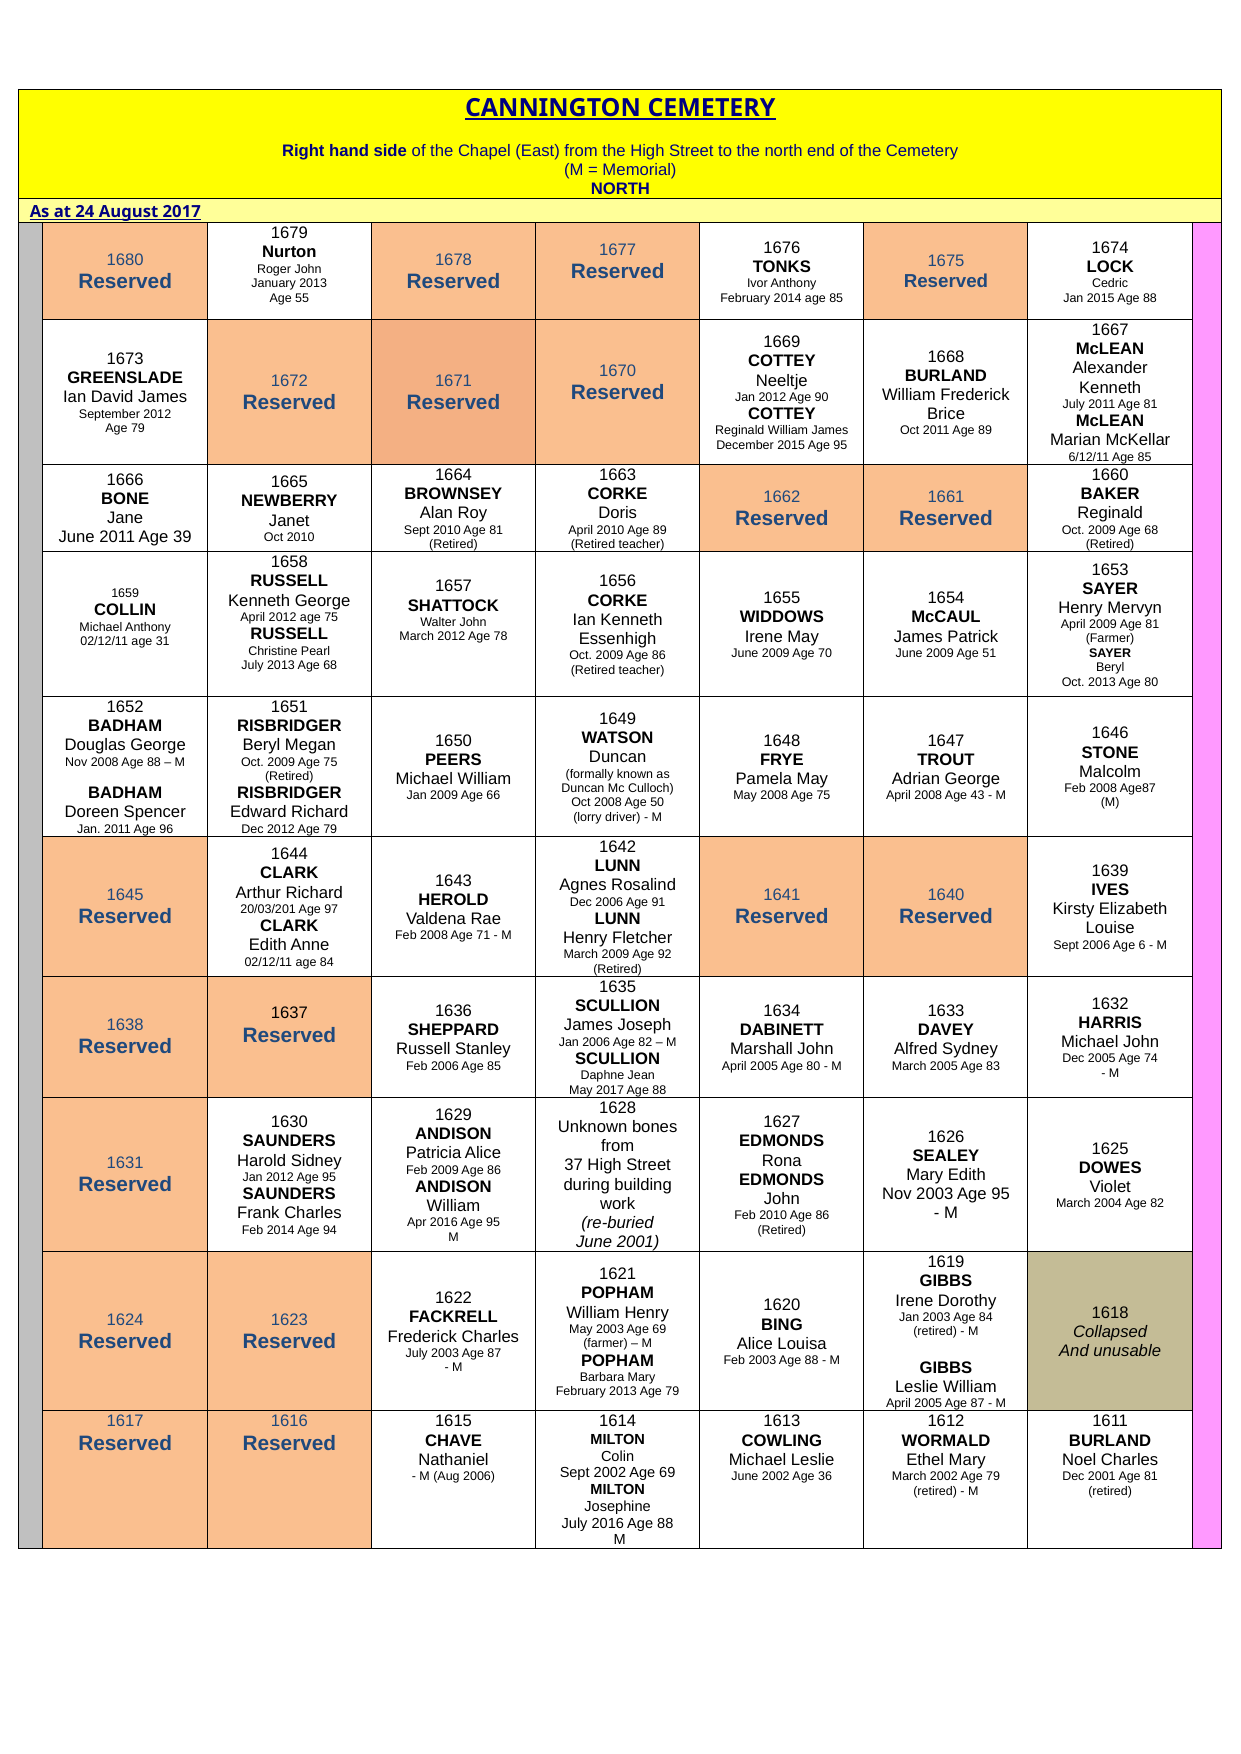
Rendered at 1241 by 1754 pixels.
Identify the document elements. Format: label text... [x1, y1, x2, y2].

table_cell 1623 Reserved [208, 1252, 371, 1410]
table_cell 1629 ANDISON Patricia Alice Feb 2009 Age 86 ANDISON William Apr 2016 Age 95 M [372, 1098, 535, 1251]
table_cell 1672 Reserved [208, 320, 371, 464]
table_cell 1649 WATSON (formally known as Duncan Mc Culloch) Oct 2008 Age 50 (lorry driver) - M [536, 697, 699, 836]
table_cell 1633 DAVEY Alfred Sydney March 2005 Age 83 [864, 977, 1027, 1097]
table_cell 1651 RISBRIDGER Beryl Megan Oct. 2009 Age 75 (Retired) RISBRIDGER Edward Richard Dec 2012 Age 79 [208, 697, 371, 836]
table_cell 1658 RUSSELL Kenneth George April 2012 age 75 RUSSELL Christine Pearl July 2013 Age 68 [208, 552, 371, 696]
table_cell 1636 SHEPPARD Russell Stanley Feb 2006 Age 85 [372, 977, 535, 1097]
table_cell 1631 Reserved [43, 1098, 207, 1251]
table_cell 1669 COTTEY Neeltje Jan 2012 Age 90 COTTEY Reginald William James December 2015 Age 95 [700, 320, 863, 464]
table_cell 1678 Reserved [372, 223, 535, 319]
table_cell 1680 Reserved [43, 223, 207, 319]
table_cell 1648 FRYE Pamela May May 2008 Age 75 [700, 697, 863, 836]
table_cell 1638 Reserved [43, 977, 207, 1097]
table_cell 1641 Reserved [700, 837, 863, 976]
table_cell 1626 SEALEY Mary Edith Nov 2003 Age 95 - M [864, 1098, 1027, 1251]
table_cell 1650 PEERS Michael William Jan 2009 Age 66 [372, 697, 535, 836]
table_cell 1664 BROWNSEY Alan Roy Sept 2010 Age 81 (Retired) [372, 465, 535, 551]
table_cell 1662 Reserved [700, 465, 863, 551]
table_cell 1668 BURLAND William Frederick Brice Oct 2011 Age 89 [864, 320, 1027, 464]
table_cell 1616 Reserved [208, 1411, 371, 1548]
table_cell 1659 COLLIN Michael Anthony 02/12/11 age 31 [43, 552, 207, 696]
table_cell 1661 Reserved [864, 465, 1027, 551]
table_cell 1617 Reserved [43, 1411, 207, 1548]
table_header CANNINGTON CEMETERY Right hand side of the Chapel (East) from the High Street to the north end of the Cemetery (M = Memorial) NORTH [19, 90, 1221, 198]
table_cell 1628 Unknown bones from during building work (re-buried June 2001) [536, 1098, 699, 1251]
table_cell 1611 BURLAND Noel Charles Dec 2001 Age 81 (retired) [1028, 1411, 1192, 1548]
table_cell 1652 BADHAM Douglas George Nov 2008 Age 88 – M BADHAM Doreen Spencer Jan. 2011 Age 96 [43, 697, 207, 836]
table_cell 1671 Reserved [372, 320, 535, 464]
table_cell 1634 DABINETT Marshall John April 2005 Age 80 - M [700, 977, 863, 1097]
table_cell 1614 MILTON Colin Sept 2002 Age 69 MILTON Josephine July 2016 Age 88 M [536, 1411, 699, 1548]
table_cell 1645 Reserved [43, 837, 207, 976]
table_cell 1655 WIDDOWS Irene May June 2009 Age 70 [700, 552, 863, 696]
table_cell 1627 Rona John Feb 2010 Age 86 (Retired) [700, 1098, 863, 1251]
table_cell 1615 CHAVE Nathaniel - M (Aug 2006) [372, 1411, 535, 1548]
table_cell 1624 Reserved [43, 1252, 207, 1410]
table_cell 1670 Reserved [536, 320, 699, 464]
table_cell 1621 POPHAM William Henry May 2003 Age 69 (farmer) – M POPHAM Barbara Mary February 2013 Age 79 [536, 1252, 699, 1410]
table_cell 1666 BONE Jane June 2011 Age 39 [43, 465, 207, 551]
table_cell 1642 LUNN Agnes Rosalind Dec 2006 Age 91 LUNN Henry Fletcher March 2009 Age 92 (Retired) [536, 837, 699, 976]
table_cell 1667 McLEAN Alexander Kenneth July 2011 Age 81 McLEAN Marian McKellar 6/12/11 Age 85 [1028, 320, 1192, 464]
table_cell 1613 COWLING Michael Leslie June 2002 Age 36 [700, 1411, 863, 1548]
table_cell 1618 Collapsed And unusable [1028, 1252, 1192, 1410]
table_cell 1637 Reserved [208, 977, 371, 1097]
table_cell [19, 223, 42, 1548]
table_cell 1675 Reserved [864, 223, 1027, 319]
table_cell 1646 STONE Malcolm Feb 2008 Age87 (M) [1028, 697, 1192, 836]
table_cell 1632 HARRIS Michael John Dec 2005 Age 74 - M [1028, 977, 1192, 1097]
table_cell 1622 FACKRELL Frederick Charles July 2003 Age 87 - M [372, 1252, 535, 1410]
table_cell 1619 GIBBS Irene Dorothy Jan 2003 Age 84 (retired) - M GIBBS Leslie William April 2005 Age 87 - M [864, 1252, 1027, 1410]
table_cell 1654 McCAUL James Patrick June 2009 Age 51 [864, 552, 1027, 696]
table_cell 1656 CORKE Ian Kenneth Essenhigh Oct. 2009 Age 86 (Retired teacher) [536, 552, 699, 696]
table_cell 1660 BAKER Reginald Oct. 2009 Age 68 (Retired) [1028, 465, 1192, 551]
table_cell 1640 Reserved [864, 837, 1027, 976]
table_cell 1643 HEROLD Valdena Rae Feb 2008 Age 71 - M [372, 837, 535, 976]
table_cell 1665 NEWBERRY Janet Oct 2010 [208, 465, 371, 551]
table_cell 1657 SHATTOCK Walter John March 2012 Age 78 [372, 552, 535, 696]
table_cell 1677 Reserved [536, 223, 699, 319]
table_cell 1635 SCULLION James Joseph Jan 2006 Age 82 – M SCULLION Daphne Jean May 2017 Age 88 [536, 977, 699, 1097]
table_cell [1193, 223, 1221, 1548]
table_cell 1674 LOCK Cedric Jan 2015 Age 88 [1028, 223, 1192, 319]
table_cell 1647 TROUT Adrian George April 2008 Age 43 - M [864, 697, 1027, 836]
table_cell 1663 CORKE April 2010 Age 89 (Retired teacher) [536, 465, 699, 551]
table_cell 1620 BING Alice Louisa Feb 2003 Age 88 - M [700, 1252, 863, 1410]
table_cell 1625 DOWES Violet March 2004 Age 82 [1028, 1098, 1192, 1251]
table_cell 1673 GREENSLADE Ian David James September 2012 Age 79 [43, 320, 207, 464]
table_cell 1630 SAUNDERS Harold Sidney Jan 2012 Age 95 SAUNDERS Frank Charles Feb 2014 Age 94 [208, 1098, 371, 1251]
table_cell 1644 CLARK Arthur Richard 20/03/201 Age 97 CLARK Edith Anne 02/12/11 age 84 [208, 837, 371, 976]
table_cell As at 24 August 2017 [19, 199, 1221, 222]
table_cell 1676 TONKS Ivor Anthony February 2014 age 85 [700, 223, 863, 319]
table_cell 1639 IVES Kirsty Elizabeth Louise Sept 2006 Age 6 - M [1028, 837, 1192, 976]
table_cell 1612 WORMALD Ethel Mary March 2002 Age 79 (retired) - M [864, 1411, 1027, 1548]
table_cell 1653 SAYER Henry Mervyn April 2009 Age 81 (Farmer) SAYER Beryl Oct. 2013 Age 80 [1028, 552, 1192, 696]
table_cell 1679 Nurton Roger John January 2013 Age 55 [208, 223, 371, 319]
